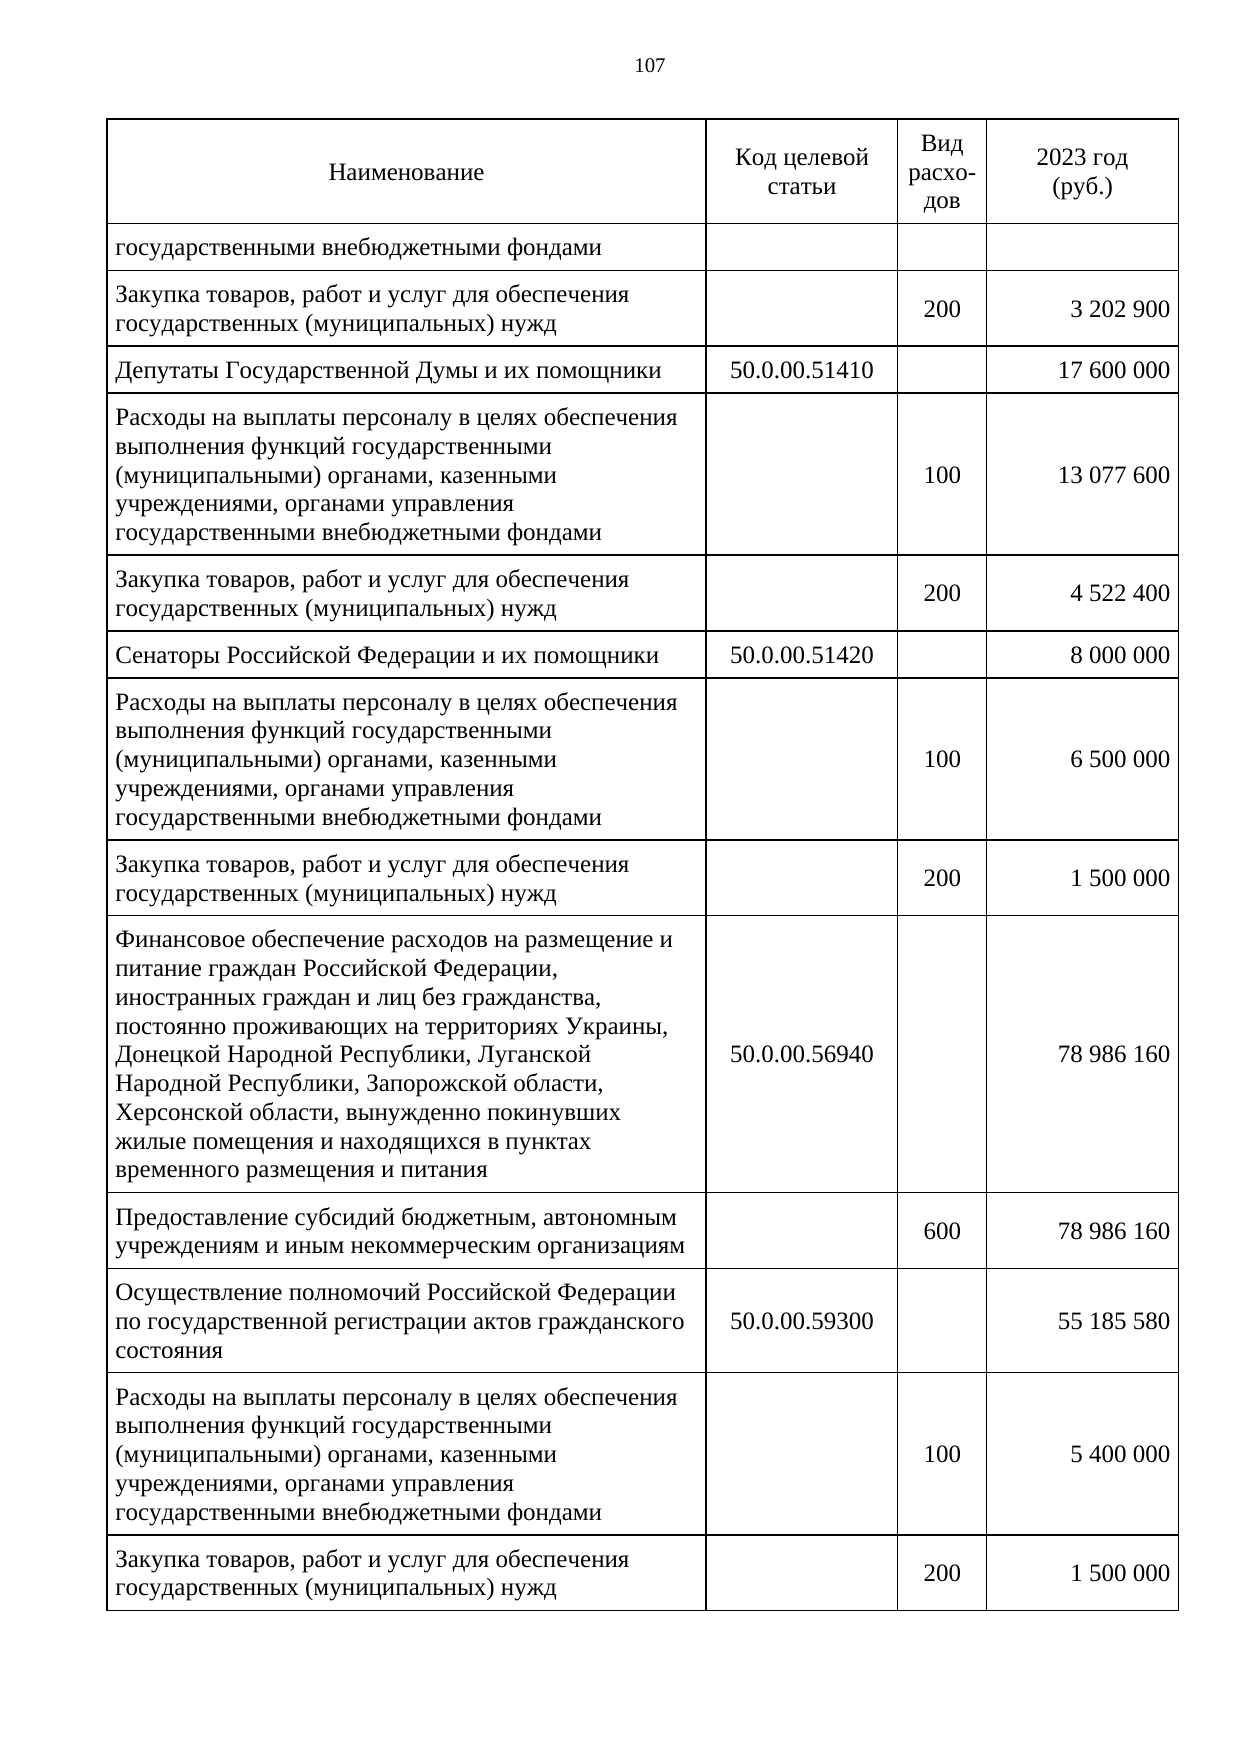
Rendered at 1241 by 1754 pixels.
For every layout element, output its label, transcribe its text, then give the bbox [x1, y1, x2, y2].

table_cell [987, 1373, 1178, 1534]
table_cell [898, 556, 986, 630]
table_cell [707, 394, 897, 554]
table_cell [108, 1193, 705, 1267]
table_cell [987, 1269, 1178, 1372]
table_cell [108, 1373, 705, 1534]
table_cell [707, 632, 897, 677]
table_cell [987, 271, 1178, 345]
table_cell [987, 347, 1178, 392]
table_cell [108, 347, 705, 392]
table_header Вид расхо-дов [898, 120, 986, 223]
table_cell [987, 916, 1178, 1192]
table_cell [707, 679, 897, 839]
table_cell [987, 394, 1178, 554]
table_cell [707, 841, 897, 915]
table_header Код целевой статьи [707, 120, 897, 223]
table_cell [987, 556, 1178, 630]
table_header Наименование [108, 120, 705, 223]
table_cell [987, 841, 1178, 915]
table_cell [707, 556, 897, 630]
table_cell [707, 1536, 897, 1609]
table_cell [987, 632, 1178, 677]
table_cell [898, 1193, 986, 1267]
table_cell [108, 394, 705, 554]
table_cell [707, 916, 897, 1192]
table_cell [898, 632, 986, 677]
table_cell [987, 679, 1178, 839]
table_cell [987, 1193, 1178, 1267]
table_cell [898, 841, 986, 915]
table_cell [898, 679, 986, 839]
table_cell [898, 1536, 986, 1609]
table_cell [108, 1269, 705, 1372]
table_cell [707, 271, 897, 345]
table_header 2023 год (руб.) [987, 120, 1178, 223]
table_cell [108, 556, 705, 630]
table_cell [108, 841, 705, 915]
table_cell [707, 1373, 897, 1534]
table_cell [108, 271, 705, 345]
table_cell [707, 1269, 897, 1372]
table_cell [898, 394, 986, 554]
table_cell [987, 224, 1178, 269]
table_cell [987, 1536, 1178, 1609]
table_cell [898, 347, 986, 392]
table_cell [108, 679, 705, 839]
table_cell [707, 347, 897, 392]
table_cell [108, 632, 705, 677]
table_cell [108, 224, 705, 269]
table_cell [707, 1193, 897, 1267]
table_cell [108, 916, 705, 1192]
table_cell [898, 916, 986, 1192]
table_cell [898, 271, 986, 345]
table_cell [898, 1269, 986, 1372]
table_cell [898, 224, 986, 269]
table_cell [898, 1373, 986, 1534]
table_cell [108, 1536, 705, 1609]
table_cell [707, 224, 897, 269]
